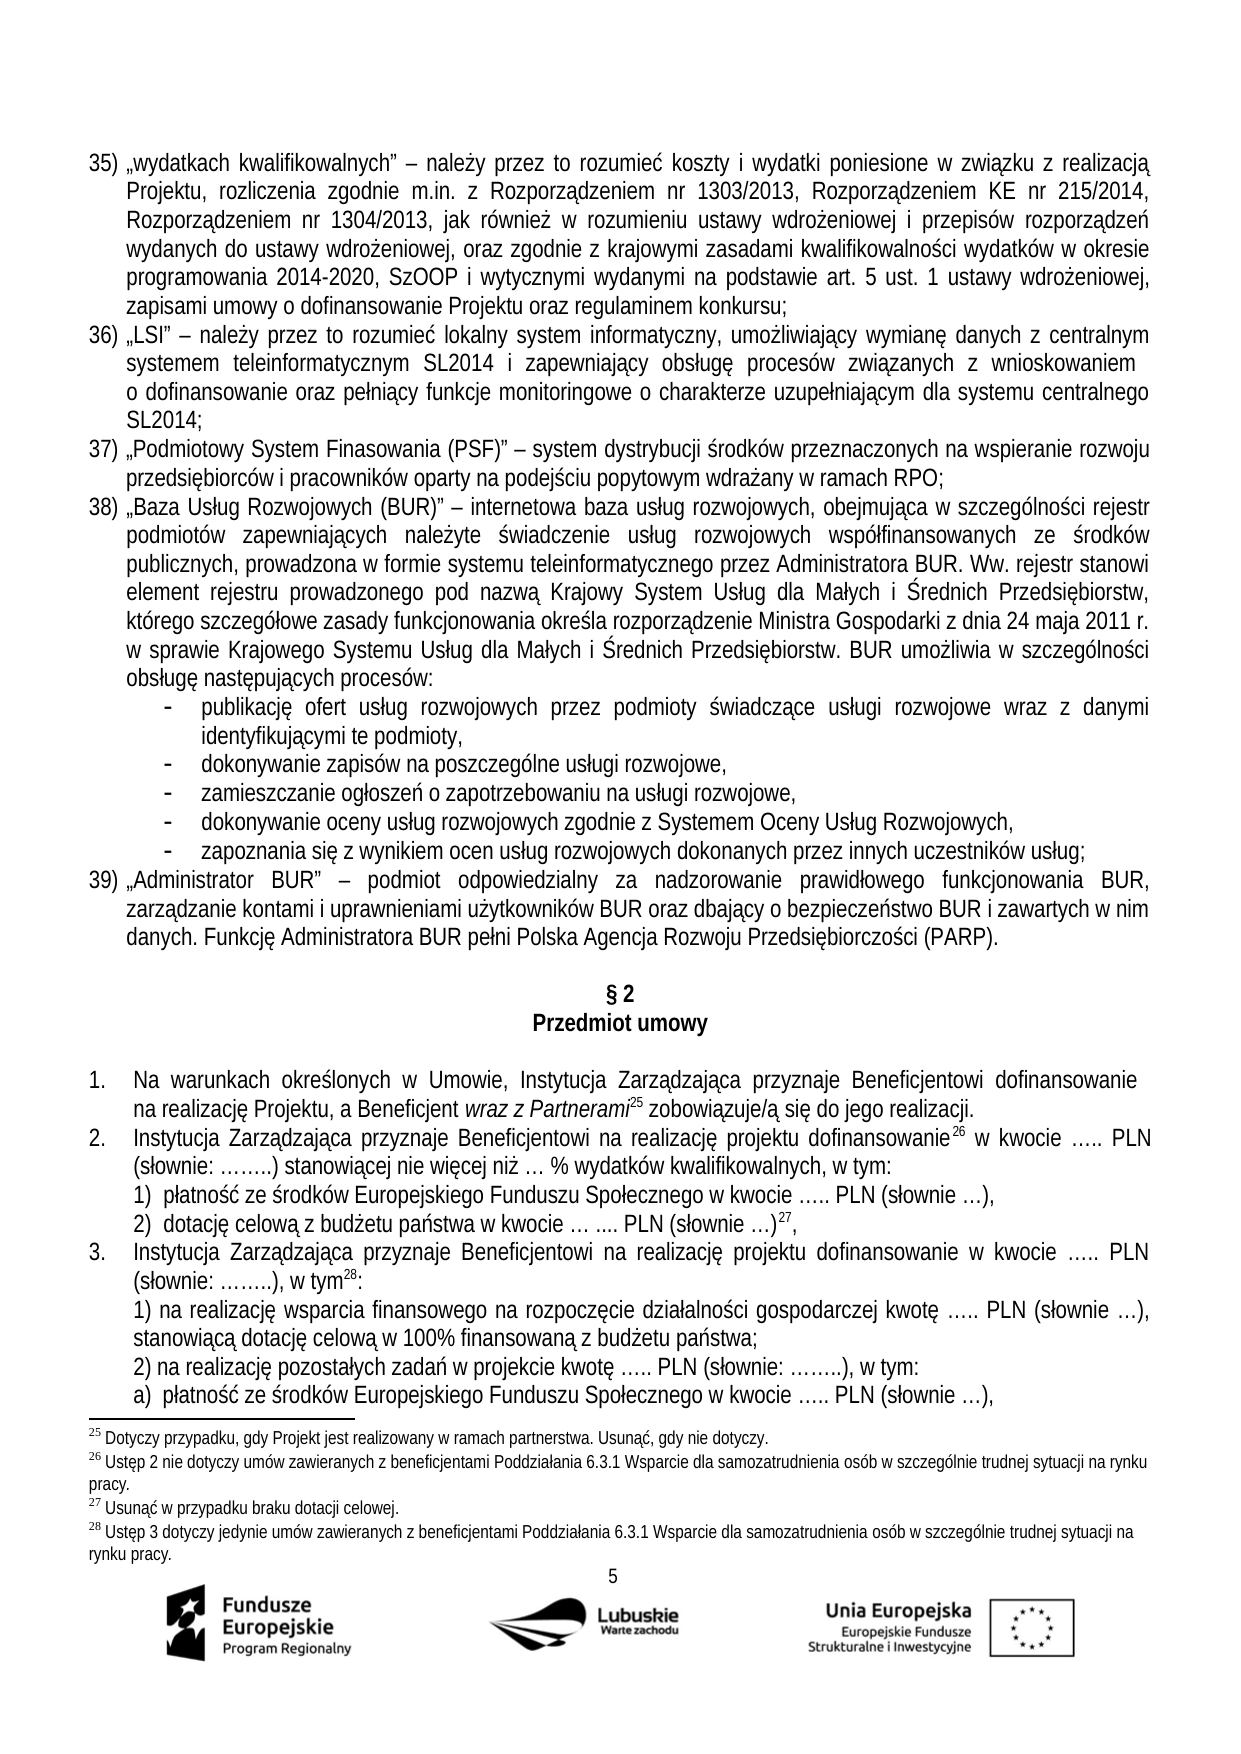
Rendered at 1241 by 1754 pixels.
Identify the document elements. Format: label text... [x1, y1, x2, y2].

list dokonywanie zapisów na poszczególne usługi rozwojowe, [164, 749, 1152, 778]
list 1) na realizację wsparcia finansowego na rozpoczęcie działalności gospodarczej kwotę ….. PLN (słownie …), stanowiącą dotację celową w 100% finansowaną z budżetu państwa; [133, 1294, 1152, 1352]
list Na warunkach określonych w Umowie, Instytucja Zarządzająca przyznaje Beneficjentowi dofinansowanie na realizację Projektu, a Beneficjent wraz z Partnerami zobowiązuje/ą się do jego realizacji. [89, 1065, 1152, 1123]
picture [147, 1564, 1093, 1681]
text § 2 [89, 979, 1152, 1008]
list dotację celową z budżetu państwa w kwocie … .... PLN (słownie …), [133, 1209, 1152, 1237]
list „Baza Usług Rozwojowych (BUR)” – internetowa baza usług rozwojowych, obejmująca w szczególności rejestr podmiotów zapewniających należyte świadczenie usług rozwojowych współfinansowanych ze środków publicznych, prowadzona w formie systemu teleinformatycznego przez Administratora BUR. Ww. rejestr stanowi element rejestru prowadzonego pod nazwą Krajowy System Usług dla Małych i Średnich Przedsiębiorstw, którego szczegółowe zasady funkcjonowania określa rozporządzenie Ministra Gospodarki z dnia 24 maja 2011 r. w sprawie Krajowego Systemu Usług dla Małych i Średnich Przedsiębiorstw. BUR umożliwia w szczególności obsługę następujących procesów: [89, 491, 1152, 692]
list dokonywanie oceny usług rozwojowych zgodnie z Systemem Oceny Usług Rozwojowych, [164, 807, 1152, 836]
list Instytucja Zarządzająca przyznaje Beneficjentowi na realizację projektu dofinansowanie w kwocie ….. PLN (słownie: ……..) stanowiącej nie więcej niż … % wydatków kwalifikowalnych, w tym: [89, 1123, 1152, 1180]
list publikację ofert usług rozwojowych przez podmioty świadczące usługi rozwojowe wraz z danymi identyfikującymi te podmioty, [164, 692, 1152, 749]
list płatność ze środków Europejskiego Funduszu Społecznego w kwocie ….. PLN (słownie …), [133, 1381, 1152, 1409]
list zapoznania się z wynikiem ocen usług rozwojowych dokonanych przez innych uczestników usług; [164, 836, 1152, 865]
text Przedmiot umowy [89, 1008, 1152, 1037]
list „Administrator BUR” – podmiot odpowiedzialny za nadzorowanie prawidłowego funkcjonowania BUR, zarządzanie kontami i uprawnieniami użytkowników BUR oraz dbający o bezpieczeństwo BUR i zawartych w nim danych. Funkcję Administratora BUR pełni Polska Agencja Rozwoju Przedsiębiorczości (PARP). [89, 865, 1152, 951]
list „LSI” – należy przez to rozumieć lokalny system informatyczny, umożliwiający wymianę danych z centralnym systemem teleinformatycznym SL2014 i zapewniający obsługę procesów związanych z wnioskowaniem o dofinansowanie oraz pełniący funkcje monitoringowe o charakterze uzupełniającym dla systemu centralnego SL2014; [89, 319, 1152, 434]
list zamieszczanie ogłoszeń o zapotrzebowaniu na usługi rozwojowe, [164, 778, 1152, 807]
list „wydatkach kwalifikowalnych” – należy przez to rozumieć koszty i wydatki poniesione w związku z realizacją Projektu, rozliczenia zgodnie m.in. z Rozporządzeniem nr 1303/2013, Rozporządzeniem KE nr 215/2014, Rozporządzeniem nr 1304/2013, jak również w rozumieniu ustawy wdrożeniowej i przepisów rozporządzeń wydanych do ustawy wdrożeniowej, oraz zgodnie z krajowymi zasadami kwalifikowalności wydatków w okresie programowania 2014-2020, SzOOP i wytycznymi wydanymi na podstawie art. 5 ust. 1 ustawy wdrożeniowej, zapisami umowy o dofinansowanie Projektu oraz regulaminem konkursu; [89, 148, 1152, 319]
list 2) na realizację pozostałych zadań w projekcie kwotę ….. PLN (słownie: ……..), w tym: [133, 1352, 1152, 1381]
list płatność ze środków Europejskiego Funduszu Społecznego w kwocie ….. PLN (słownie …), [133, 1180, 1152, 1209]
list „Podmiotowy System Finasowania (PSF)” – system dystrybucji środków przeznaczonych na wspieranie rozwoju przedsiębiorców i pracowników oparty na podejściu popytowym wdrażany w ramach RPO; [89, 434, 1152, 491]
list Instytucja Zarządzająca przyznaje Beneficjentowi na realizację projektu dofinansowanie w kwocie ….. PLN (słownie: ……..), w tym: [89, 1237, 1152, 1294]
